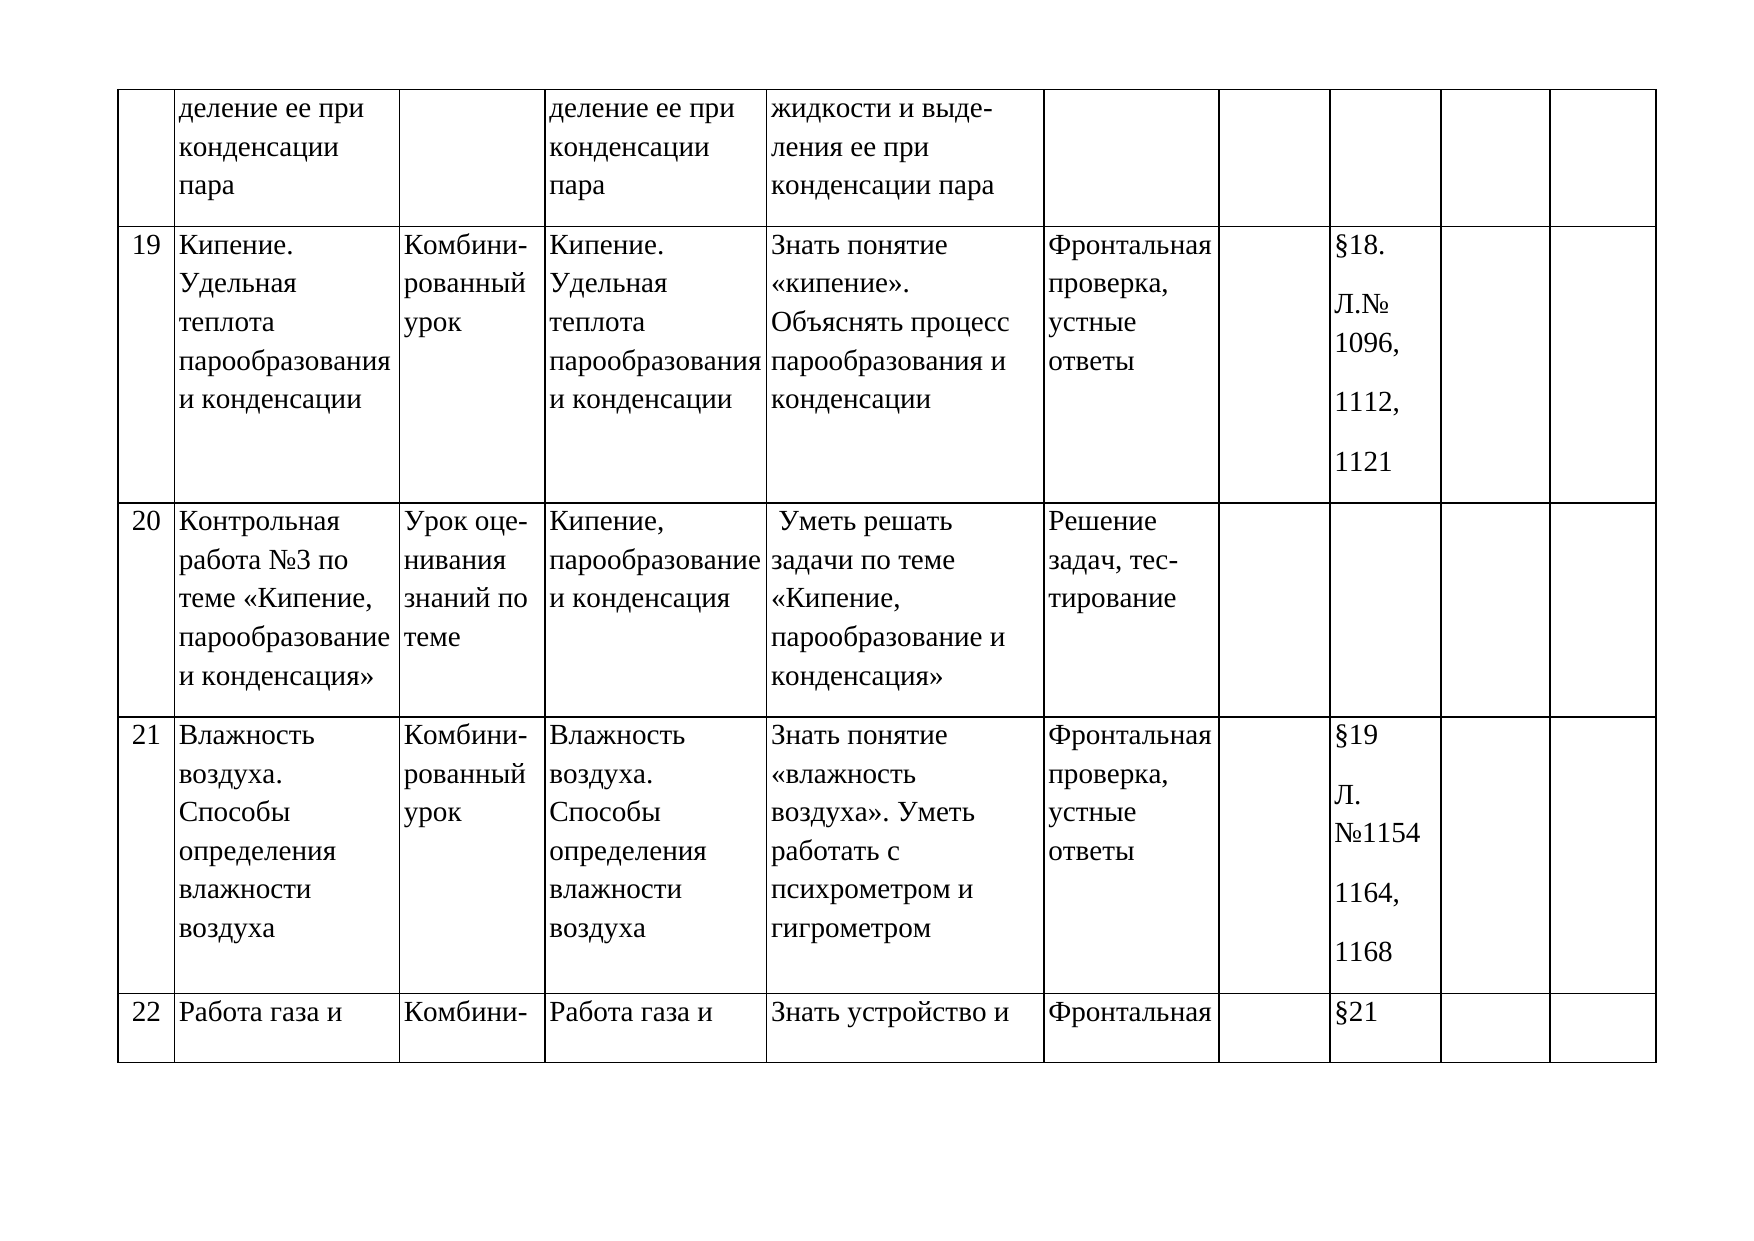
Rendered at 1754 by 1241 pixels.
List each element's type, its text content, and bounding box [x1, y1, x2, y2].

table_cell Кипение, парообразование и конденсация [546, 504, 766, 716]
table_cell Влажность воздуха. Способы определения влажности воздуха [175, 718, 399, 992]
table_cell Комбинированный урок [400, 718, 544, 992]
table_cell [1442, 227, 1549, 502]
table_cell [1331, 994, 1440, 1061]
table_cell Комбинированный урок [400, 227, 544, 502]
table_cell 22 [119, 994, 174, 1061]
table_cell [1331, 90, 1440, 226]
table_cell Кипение. Удельная теплота парообразования и конденсации [546, 227, 766, 502]
table_cell Кипение. Удельная теплота парообразования и конденсации [175, 227, 399, 502]
table_cell 20 [119, 504, 174, 716]
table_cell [1045, 90, 1218, 226]
table_cell Испарение. Поглощение энергии при испарении жидкости и выделение ее при конденсации пара [175, 90, 399, 226]
table_cell [1551, 994, 1655, 1061]
table_cell Знать понятие «влажность воздуха». Уметь работать с психрометром и гигрометром [767, 718, 1043, 992]
table_cell §19 Л.№1154 1164, 1168 [1331, 718, 1440, 992]
table_cell Фронтальная проверка, устные ответы [1045, 227, 1218, 502]
table_cell [1442, 504, 1549, 716]
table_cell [546, 994, 766, 1061]
table_cell Испарение. Поглощение энергии при испарении жидкости и выделение ее при конденсации пара [546, 90, 766, 226]
table_cell 19 [119, 227, 174, 502]
table_cell Контрольная работа №3 по теме «Кипение, парообразование и конденсация» [175, 504, 399, 716]
table_cell [1220, 227, 1329, 502]
table_cell [1442, 994, 1549, 1061]
table_cell Уметь решать задачи по теме «Кипение, парообразование и конденсация» [767, 504, 1043, 716]
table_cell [1045, 994, 1218, 1061]
table_cell [1220, 90, 1329, 226]
table_cell Знать понятие «кипение». Объяснять процесс парообразования и конденсации [767, 227, 1043, 502]
table_cell [1220, 718, 1329, 992]
table_cell [1442, 90, 1549, 226]
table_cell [400, 90, 544, 226]
table_cell [1551, 90, 1655, 226]
table_cell Знать понятие «испарение», объяснять процесс поглощения энергии при испарении жидкости и выделения ее при конденсации пара [767, 90, 1043, 226]
table_cell Решение задач, тестирование [1045, 504, 1218, 716]
table_cell [1442, 718, 1549, 992]
table_cell [1331, 504, 1440, 716]
table_cell [1551, 504, 1655, 716]
table_cell [1551, 718, 1655, 992]
table_cell §18. Л.№ 1096, 1112, 1121 [1331, 227, 1440, 502]
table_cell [400, 994, 544, 1061]
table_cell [175, 994, 399, 1061]
table_cell Урок оценивания знаний по теме [400, 504, 544, 716]
table_cell [1551, 227, 1655, 502]
table_cell 18 [119, 90, 174, 226]
table_cell Влажность воздуха. Способы определения влажности воздуха [546, 718, 766, 992]
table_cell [767, 994, 1043, 1061]
table_cell Фронтальная проверка, устные ответы [1045, 718, 1218, 992]
table_cell 21 [119, 718, 174, 992]
table_cell [1220, 504, 1329, 716]
table_cell [1220, 994, 1329, 1061]
